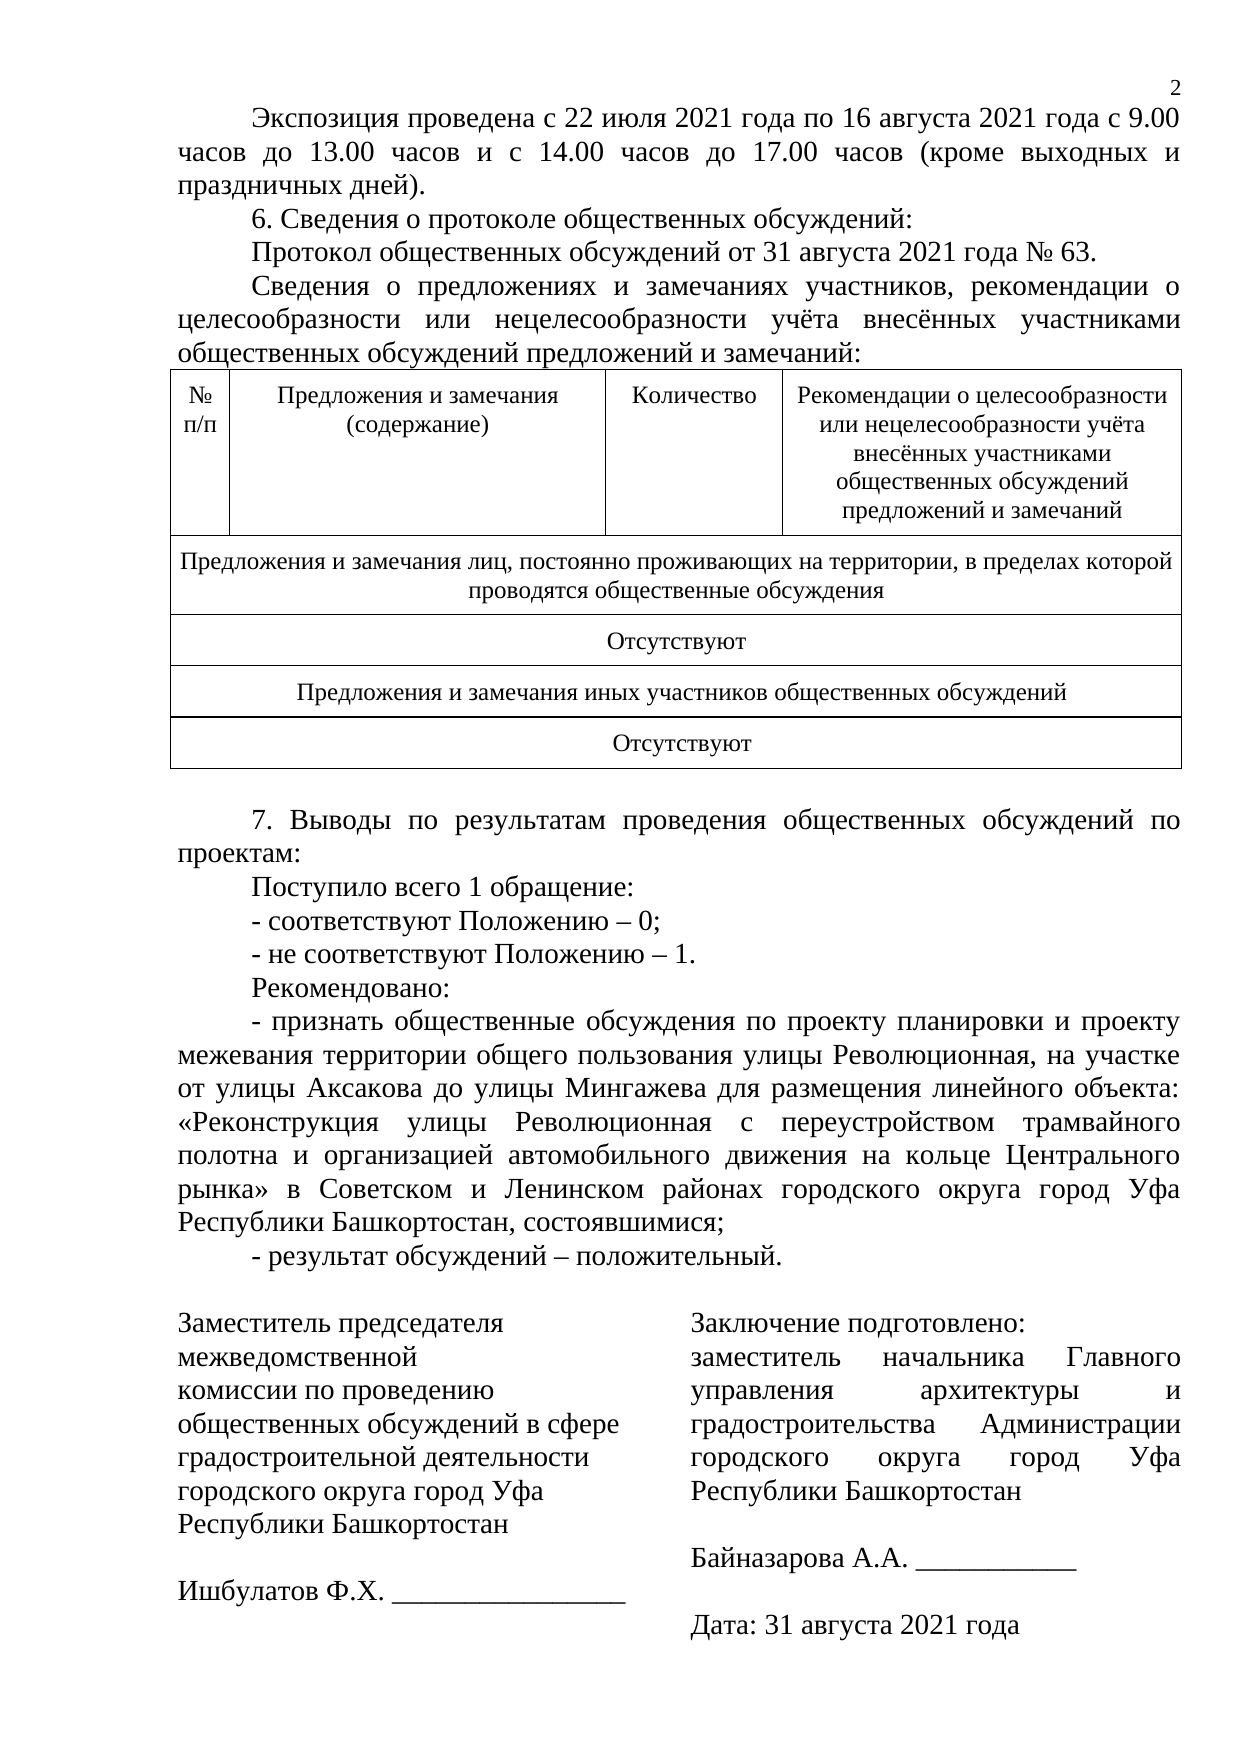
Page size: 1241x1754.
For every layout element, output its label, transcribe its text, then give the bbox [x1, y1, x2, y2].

text Экспозиция проведена с 22 июля 2021 года по 16 августа 2021 года с 9.00 часов до 13.00 часов и с 14.00 часов до 17.00 часов (кроме выходных и праздничных дней). [177, 100, 1181, 201]
table_header № п/п [171, 370, 229, 534]
text - соответствуют Положению – 0; [177, 903, 1181, 936]
table_header Заместитель председателя межведомственной комиссии по проведению общественных обсуждений в сфере градостроительной деятельности городского округа город Уфа Республики Башкортостан Ишбулатов Ф.Х. ________________ [166, 1305, 679, 1641]
text Сведения о предложениях и замечаниях участников, рекомендации о целесообразности или нецелесообразности учёта внесённых участниками общественных обсуждений предложений и замечаний: [177, 268, 1181, 368]
text - не соответствуют Положению – 1. [177, 936, 1181, 970]
text 6. Сведения о протоколе общественных обсуждений: [177, 201, 1181, 234]
table_cell Отсутствуют [171, 615, 1181, 665]
text - признать общественные обсуждения по проекту планировки и проекту межевания территории общего пользования улицы Революционная, на участке от улицы Аксакова до улицы Мингажева для размещения линейного объекта: «Реконструкция улицы Революционная с переустройством трамвайного полотна и организацией автомобильного движения на кольце Центрального рынка» в Советском и Ленинском районах городского округа город Уфа Республики Башкортостан, состоявшимися; [177, 1003, 1181, 1238]
table_header Количество [606, 370, 782, 534]
table_cell Предложения и замечания лиц, постоянно проживающих на территории, в пределах которой проводятся общественные обсуждения [171, 536, 1181, 614]
table_header Предложения и замечания (содержание) [230, 370, 605, 534]
table_cell Предложения и замечания иных участников общественных обсуждений [171, 666, 1181, 716]
table_cell Отсутствуют [171, 718, 1181, 767]
table_header Заключение подготовлено: заместитель начальника Главного управления архитектуры и градостроительства Администрации городского округа город Уфа Республики Башкортостан Байназарова А.А. ___________ Дата: 31 августа 2021 года [679, 1305, 1192, 1641]
text Поступило всего 1 обращение: [177, 869, 1181, 903]
text 7. Выводы по результатам проведения общественных обсуждений по проектам: [177, 802, 1181, 869]
table_header Рекомендации о целесообразности или нецелесообразности учёта внесённых участниками общественных обсуждений предложений и замечаний [783, 370, 1181, 534]
text - результат обсуждений – положительный. [177, 1238, 1181, 1272]
text Рекомендовано: [177, 970, 1181, 1003]
text Протокол общественных обсуждений от 31 августа 2021 года № 63. [177, 234, 1181, 268]
